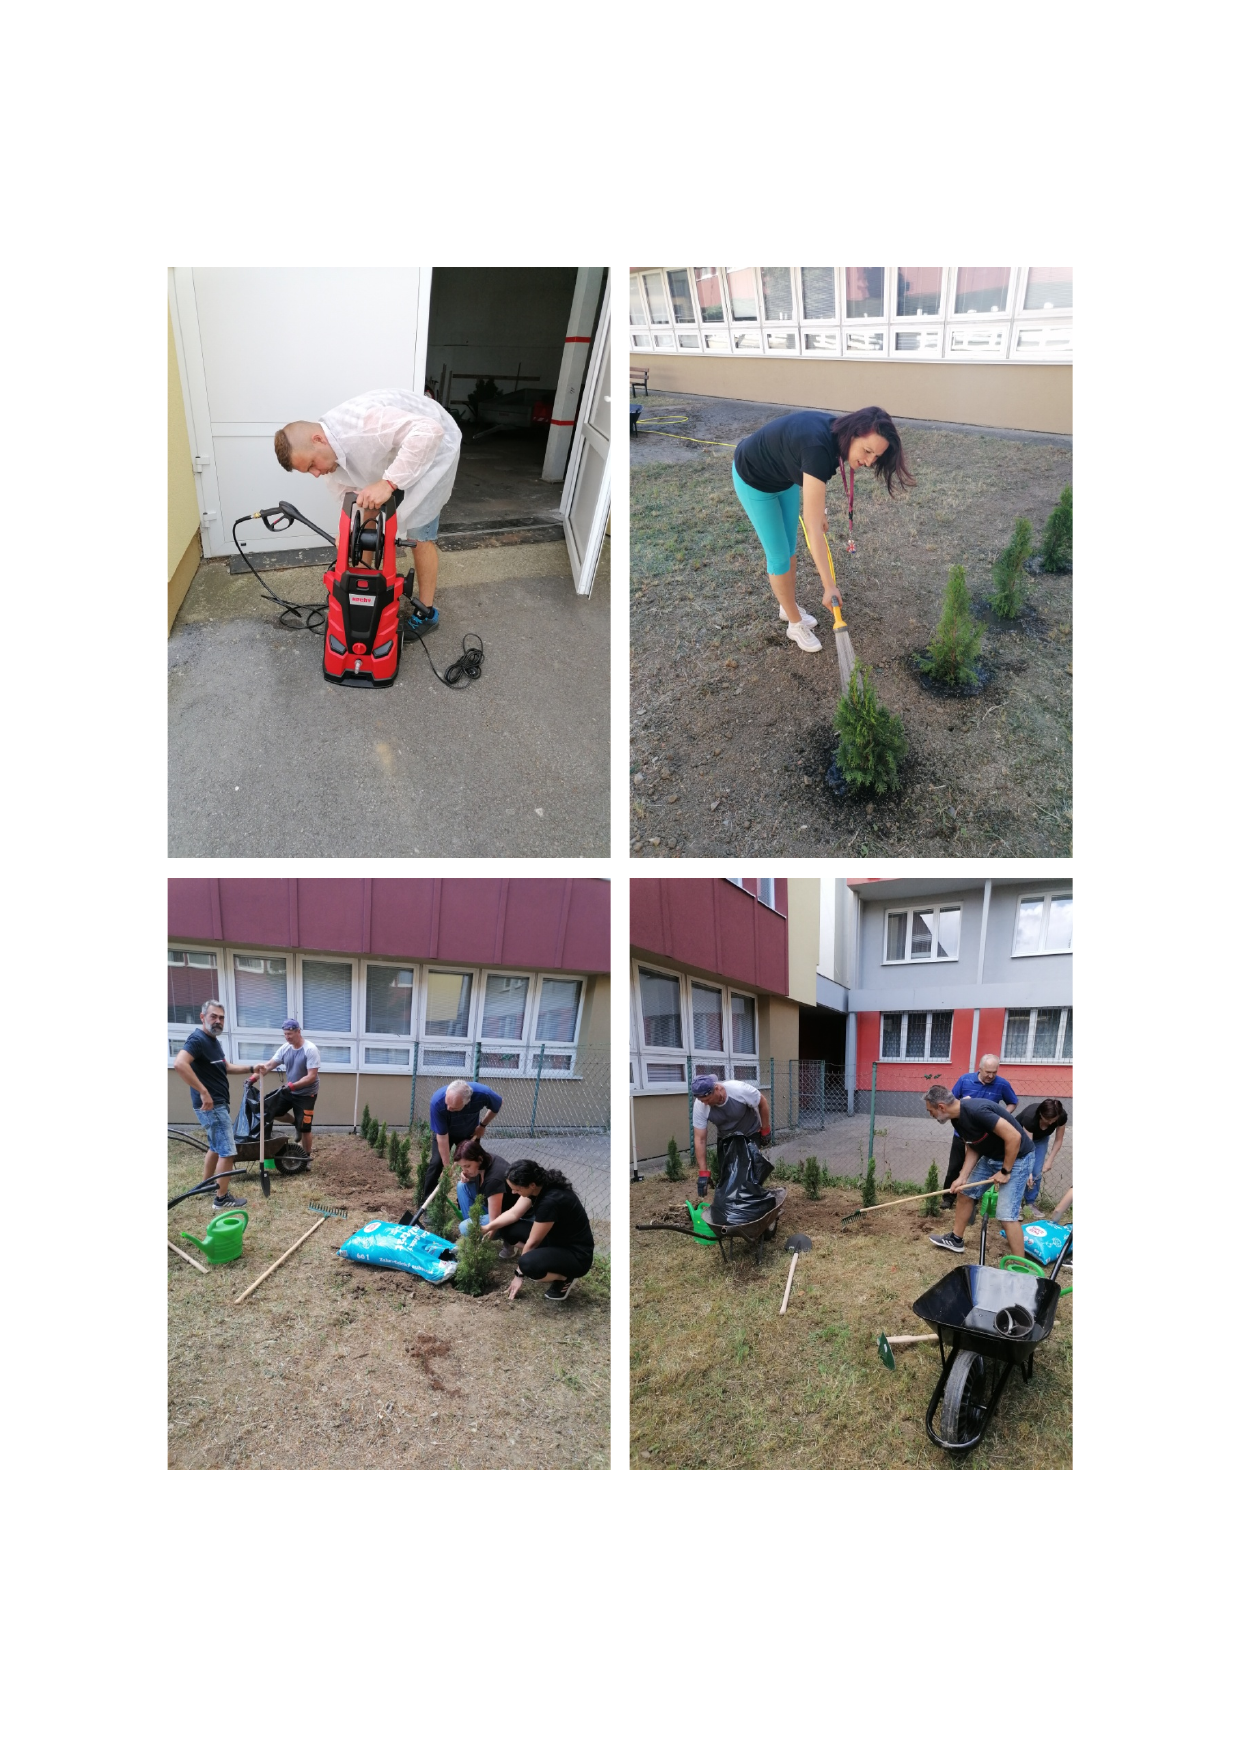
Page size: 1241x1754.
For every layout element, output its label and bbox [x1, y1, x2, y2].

picture [629, 267, 1073, 858]
picture [167, 878, 611, 1470]
picture [629, 878, 1073, 1470]
picture [167, 267, 611, 858]
